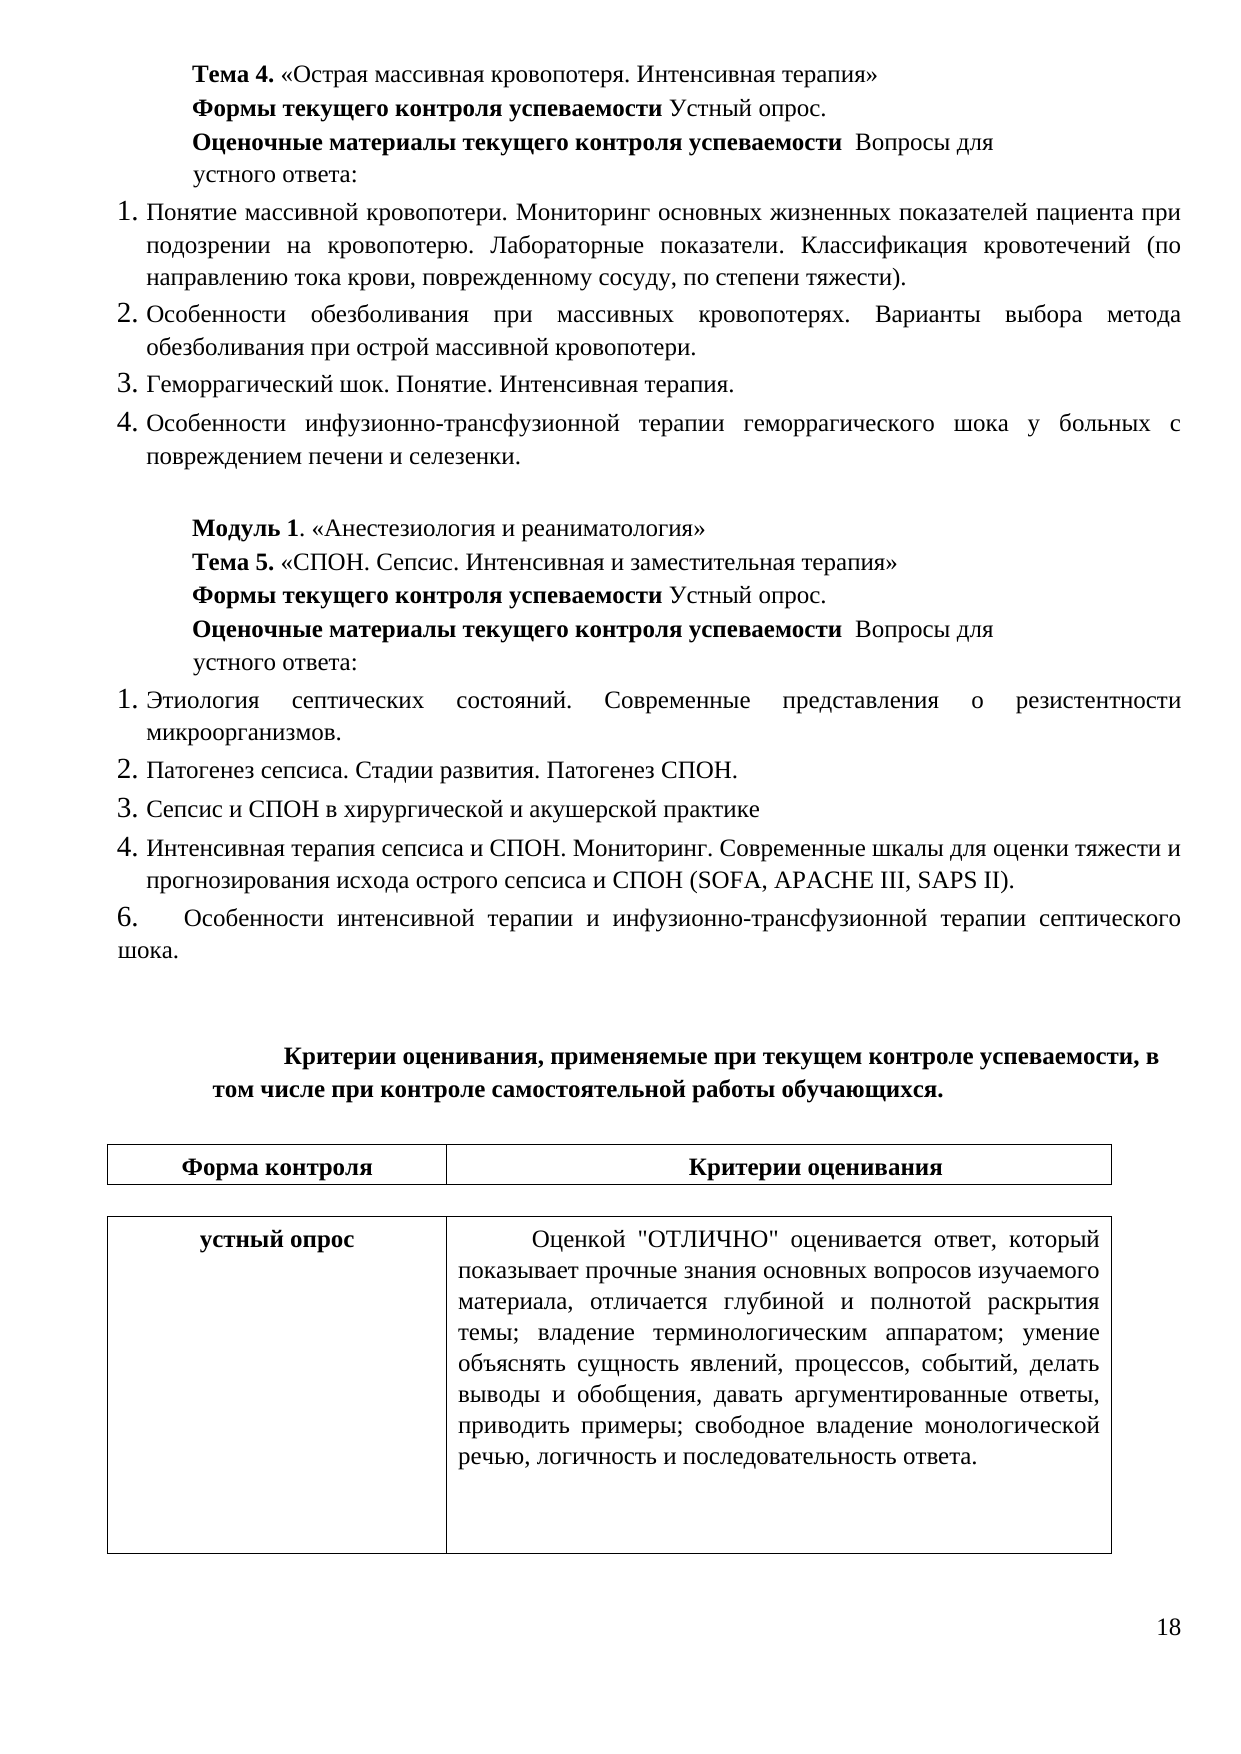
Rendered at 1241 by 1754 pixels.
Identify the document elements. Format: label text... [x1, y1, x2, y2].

table_header Оценкой "ОТЛИЧНО" оценивается ответ, который показывает прочные знания основных вопросов изучаемого материала, отличается глубиной и полнотой раскрытия темы; владение терминологическим аппаратом; умение объяснять сущность явлений, процессов, событий, делать выводы и обобщения, давать аргументированные ответы, приводить примеры; свободное владение монологической речью, логичность и последовательность ответа. [447, 1217, 1111, 1552]
list Патогенез сепсиса. Стадии развития. Патогенез СПОН. [117, 751, 1182, 784]
list Особенности инфузионно-трансфузионной терапии геморрагического шока у больных с повреждением печени и селезенки. [117, 404, 1182, 470]
list Сепсис и СПОН в хирургической и акушерской практике [117, 790, 1182, 823]
table_header Форма контроля [108, 1145, 446, 1184]
text Формы текущего контроля успеваемости Устный опрос. [192, 93, 846, 122]
list Особенности интенсивной терапии и инфузионно-трансфузионной терапии септического шока. [117, 899, 1182, 964]
text Тема 4. «Острая массивная кровопотеря. Интенсивная терапия» [192, 59, 1182, 88]
list Геморрагический шок. Понятие. Интенсивная терапия. [117, 366, 1182, 399]
list Особенности обезболивания при массивных кровопотерях. Варианты выбора метода обезболивания при острой массивной кровопотери. [117, 295, 1182, 361]
table_header Критерии оценивания [447, 1145, 1111, 1184]
list Этиология септических состояний. Современные представления о резистентности микроорганизмов. [117, 681, 1182, 746]
list Интенсивная терапия сепсиса и СПОН. Мониторинг. Современные шкалы для оценки тяжести и прогнозирования исхода острого сепсиса и СПОН (SOFA, APACHE III, SAPS II). [117, 829, 1182, 894]
text Формы текущего контроля успеваемости Устный опрос. [192, 581, 846, 609]
table_header устный опрос [108, 1217, 446, 1552]
text Оценочные материалы текущего контроля успеваемости Вопросы для устного ответа: [192, 127, 1077, 188]
text Тема 5. «СПОН. Сепсис. Интенсивная и заместительная терапия» [192, 547, 1182, 576]
list Понятие массивной кровопотери. Мониторинг основных жизненных показателей пациента при подозрении на кровопотерю. Лабораторные показатели. Классификация кровотечений (по направлению тока крови, поврежденному сосуду, по степени тяжести). [117, 193, 1182, 291]
text Модуль 1. «Анестезиология и реаниматология» [192, 513, 1182, 542]
text Оценочные материалы текущего контроля успеваемости Вопросы для устного ответа: [192, 614, 1077, 676]
text Критерии оценивания, применяемые при текущем контроле успеваемости, в том числе при контроле самостоятельной работы обучающихся. [212, 1041, 1188, 1103]
